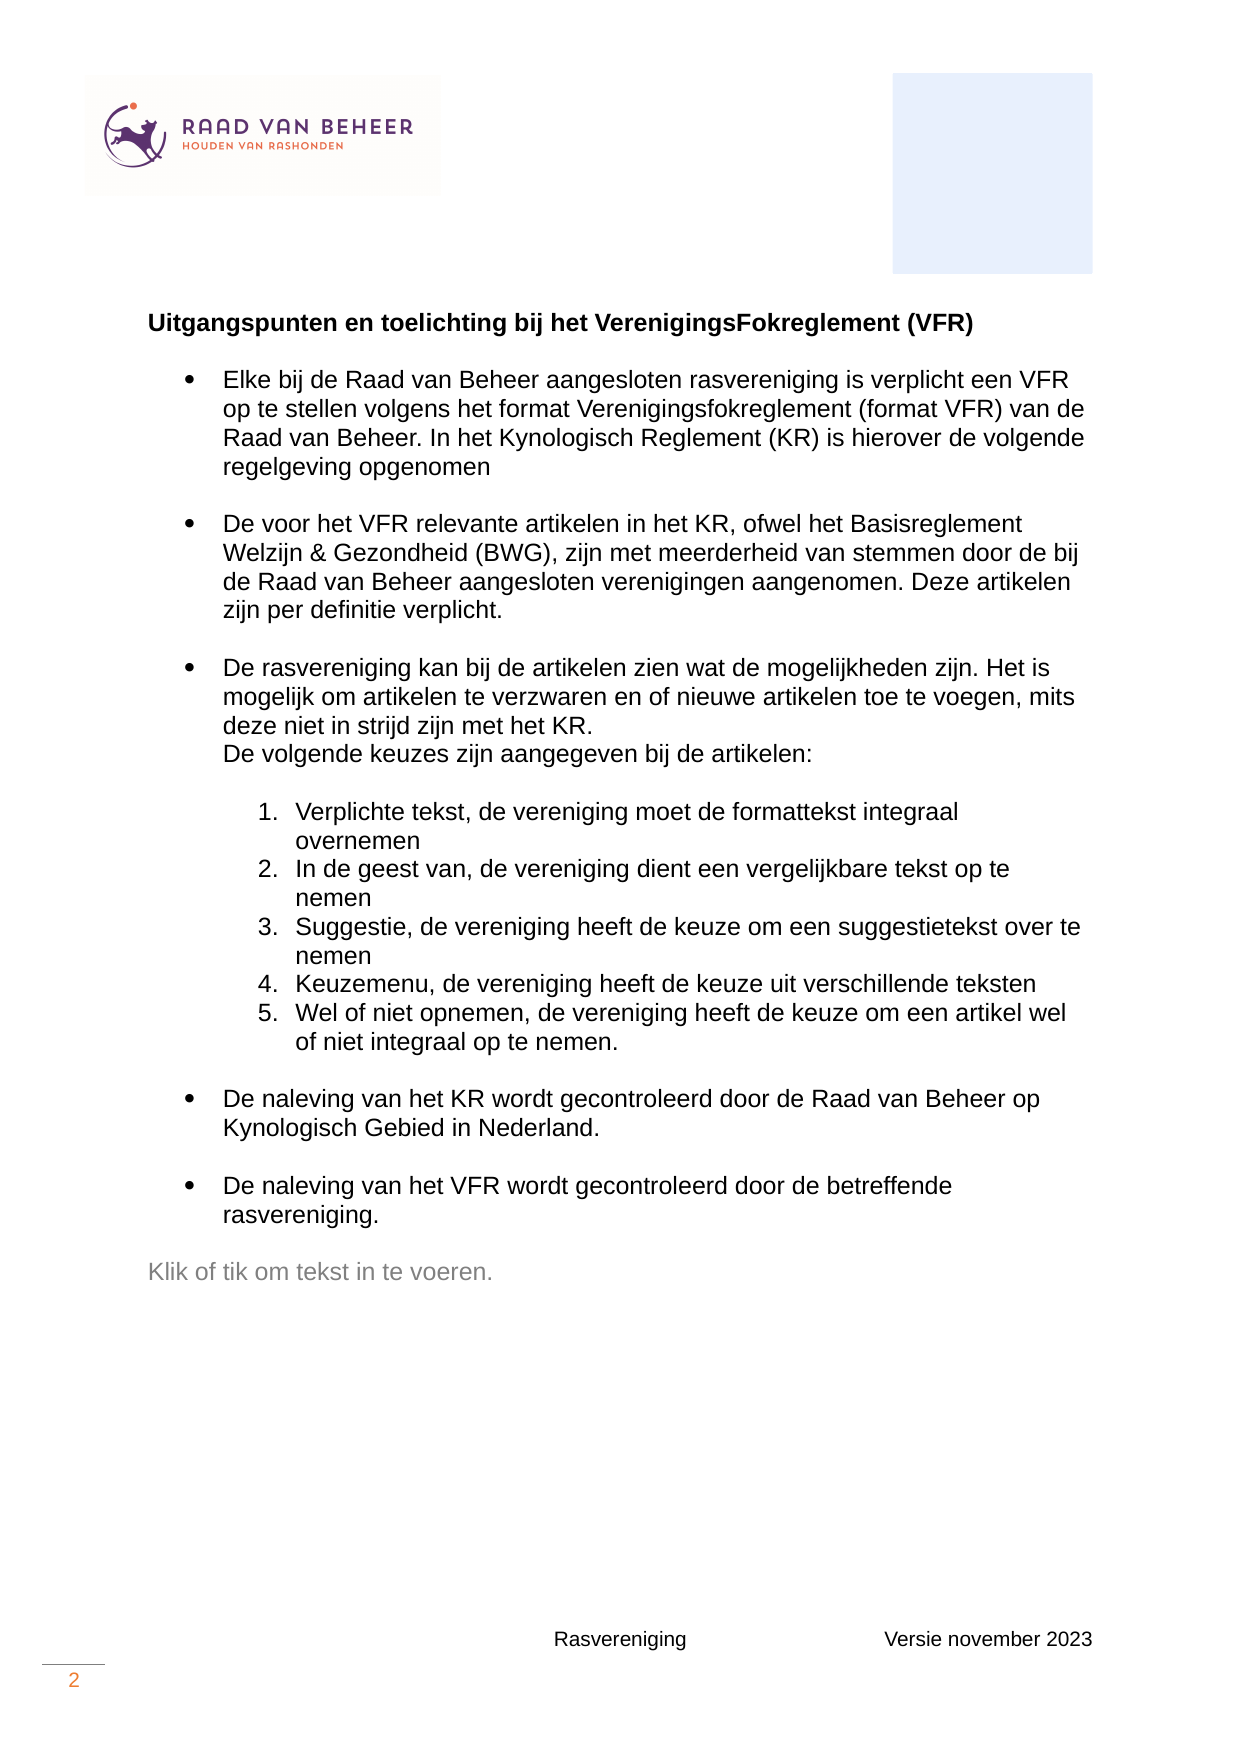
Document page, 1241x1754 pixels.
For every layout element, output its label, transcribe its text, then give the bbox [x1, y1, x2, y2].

list De rasvereniging kan bij de artikelen zien wat de mogelijkheden zijn. Het is mogelijk om artikelen te verzwaren en of nieuwe artikelen toe te voegen, mits deze niet in strijd zijn met het KR. De volgende keuzes zijn aangegeven bij de artikelen: [185, 653, 1093, 768]
list Verplichte tekst, de vereniging moet de formattekst integraal overnemen [258, 797, 1093, 854]
list Wel of niet opnemen, de vereniging heeft de keuze om een artikel wel of niet integraal op te nemen. [258, 998, 1093, 1056]
text Uitgangspunten en toelichting bij het VerenigingsFokreglement (VFR) [148, 308, 1093, 337]
list Suggestie, de vereniging heeft de keuze om een suggestietekst over te nemen [258, 912, 1093, 969]
list De naleving van het KR wordt gecontroleerd door de Raad van Beheer op Kynologisch Gebied in Nederland. [185, 1084, 1093, 1142]
list De naleving van het VFR wordt gecontroleerd door de betreffende rasvereniging. [185, 1171, 1093, 1228]
list Elke bij de Raad van Beheer aangesloten rasvereniging is verplicht een VFR op te stellen volgens het format Verenigingsfokreglement (format VFR) van de Raad van Beheer. In het Kynologisch Reglement (KR) is hierover de volgende regelgeving opgenomen [185, 365, 1093, 480]
picture [892, 73, 1093, 274]
picture [84, 75, 441, 196]
list De voor het VFR relevante artikelen in het KR, ofwel het Basisreglement Welzijn & Gezondheid (BWG), zijn met meerderheid van stemmen door de bij de Raad van Beheer aangesloten verenigingen aangenomen. Deze artikelen zijn per definitie verplicht. [185, 509, 1093, 624]
list Keuzemenu, de vereniging heeft de keuze uit verschillende teksten [258, 969, 1093, 998]
list In de geest van, de vereniging dient een vergelijkbare tekst op te nemen [258, 854, 1093, 912]
